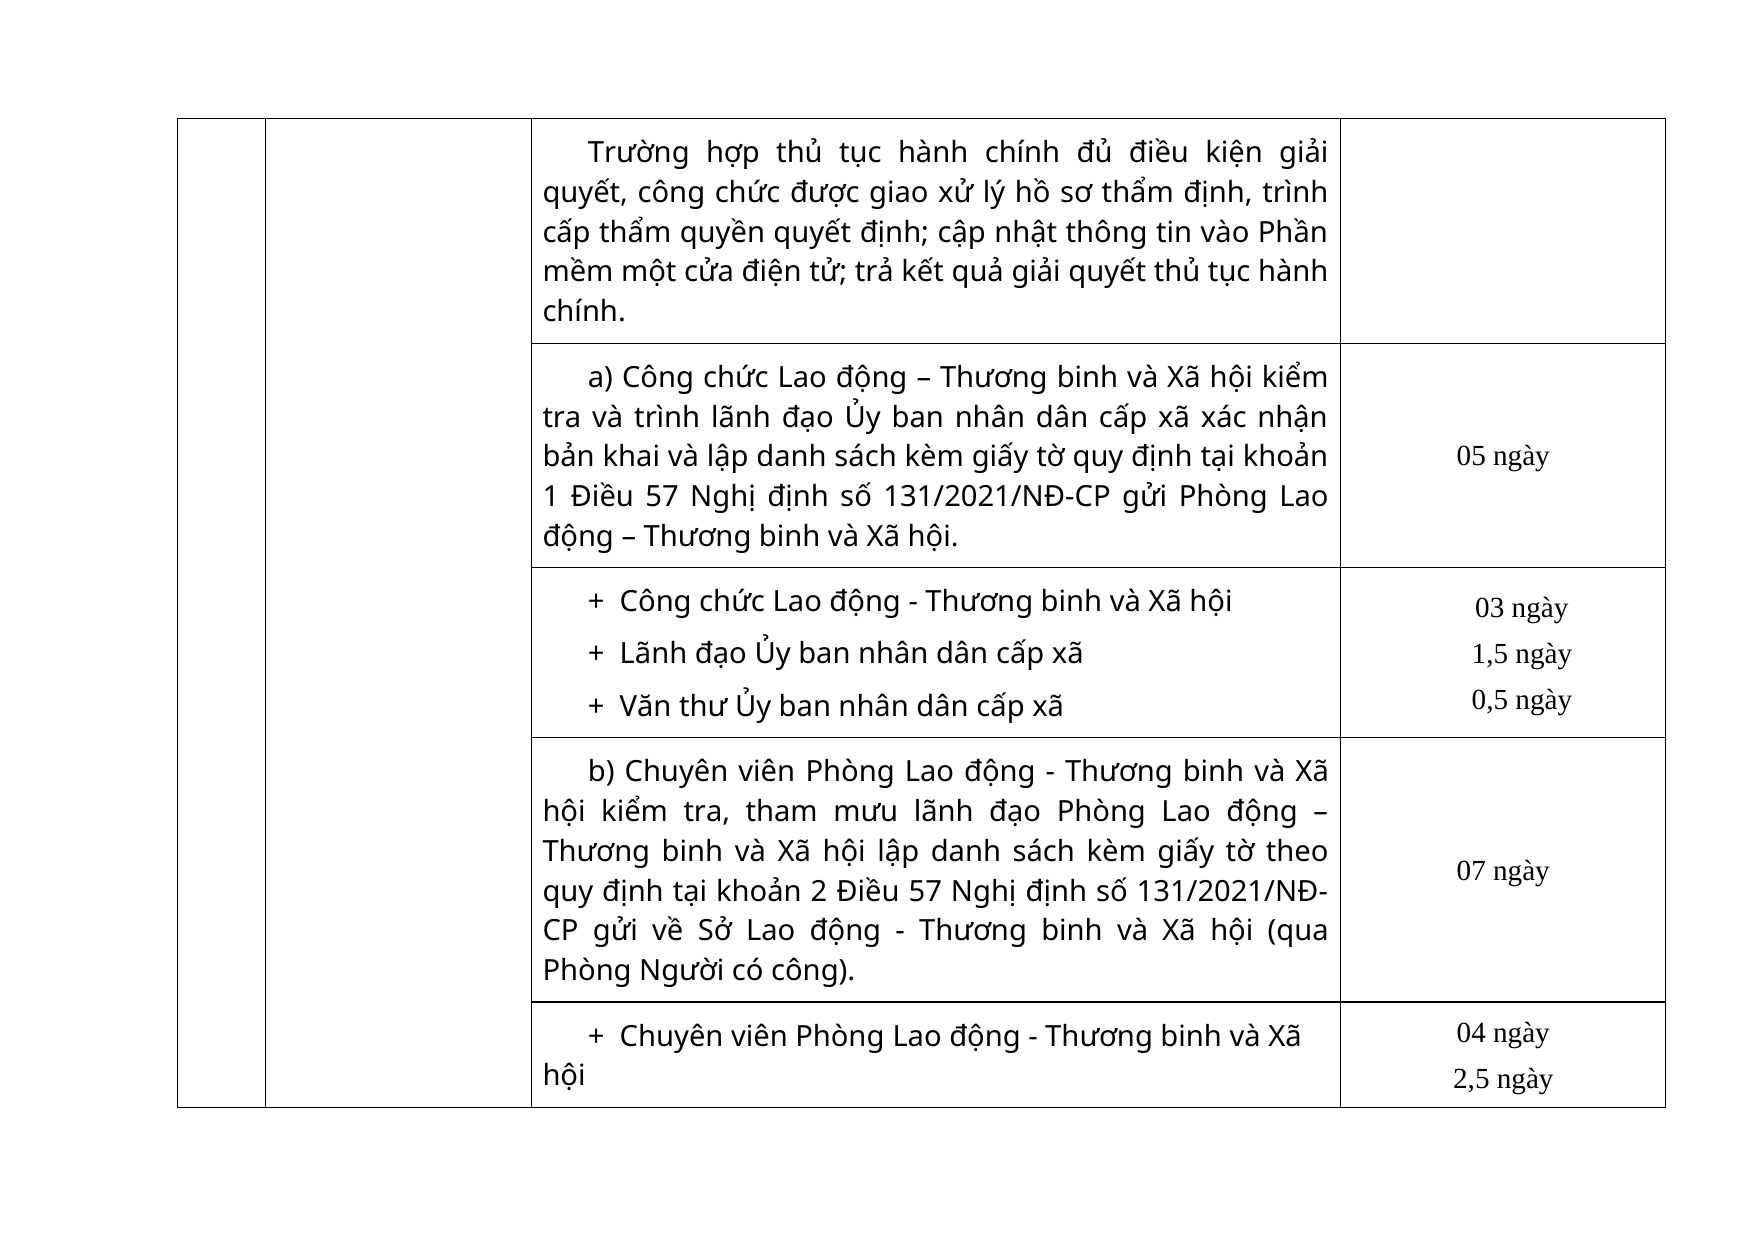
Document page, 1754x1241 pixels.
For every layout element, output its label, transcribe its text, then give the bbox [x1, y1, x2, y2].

table_cell [1341, 119, 1665, 343]
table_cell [532, 1003, 1340, 1107]
table_cell 07 ngày [1341, 738, 1665, 1001]
table_cell b) Chuyên viên Phòng Lao động - Thương binh và Xã hội kiểm tra, tham mưu lãnh đạo Phòng Lao động – Thương binh và Xã hội lập danh sách kèm giấy tờ theo quy định tại khoản 2 Điều 57 Nghị định số 131/2021/NĐ-CP gửi về Sở Lao động - Thương binh và Xã hội (qua Phòng Người có công). [532, 738, 1340, 1001]
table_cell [1341, 1003, 1665, 1107]
table_cell + Công chức Lao động - Thương binh và Xã hội + Lãnh đạo Ủy ban nhân dân cấp xã + Văn thư Ủy ban nhân dân cấp xã [532, 568, 1340, 737]
table_cell 05 ngày [1341, 344, 1665, 567]
table_cell a) Công chức Lao động – Thương binh và Xã hội kiểm tra và trình lãnh đạo Ủy ban nhân dân cấp xã xác nhận bản khai và lập danh sách kèm giấy tờ quy định tại khoản 1 Điều 57 Nghị định số 131/2021/NĐ-CP gửi Phòng Lao động – Thương binh và Xã hội. [532, 344, 1340, 567]
table_cell 03 ngày 1,5 ngày 0,5 ngày [1341, 568, 1665, 737]
table_cell Trường hợp thủ tục hành chính đủ điều kiện giải quyết, công chức được giao xử lý hồ sơ thẩm định, trình cấp thẩm quyền quyết định; cập nhật thông tin vào Phần mềm một cửa điện tử; trả kết quả giải quyết thủ tục hành chính. [532, 119, 1340, 343]
